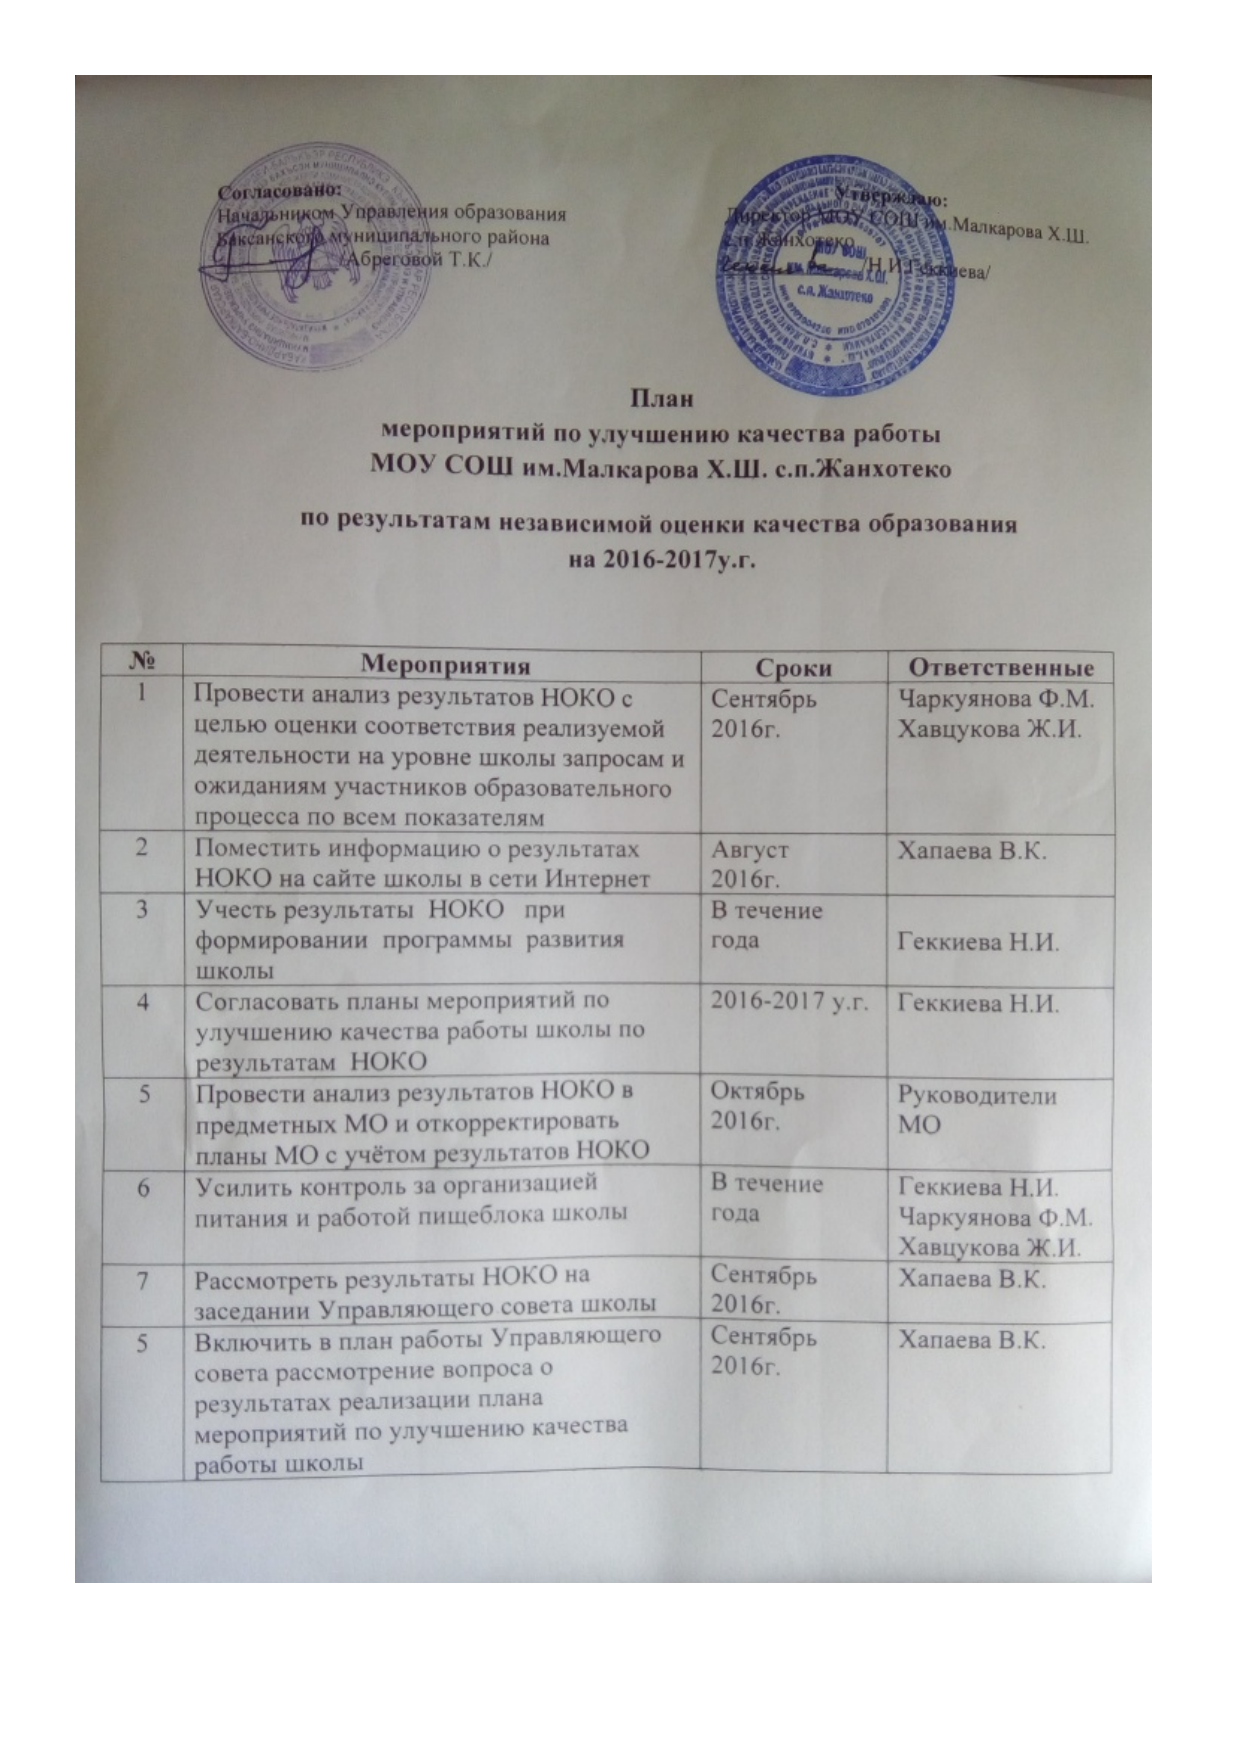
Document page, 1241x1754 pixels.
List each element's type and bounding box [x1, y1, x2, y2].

picture [75, 75, 1152, 1583]
